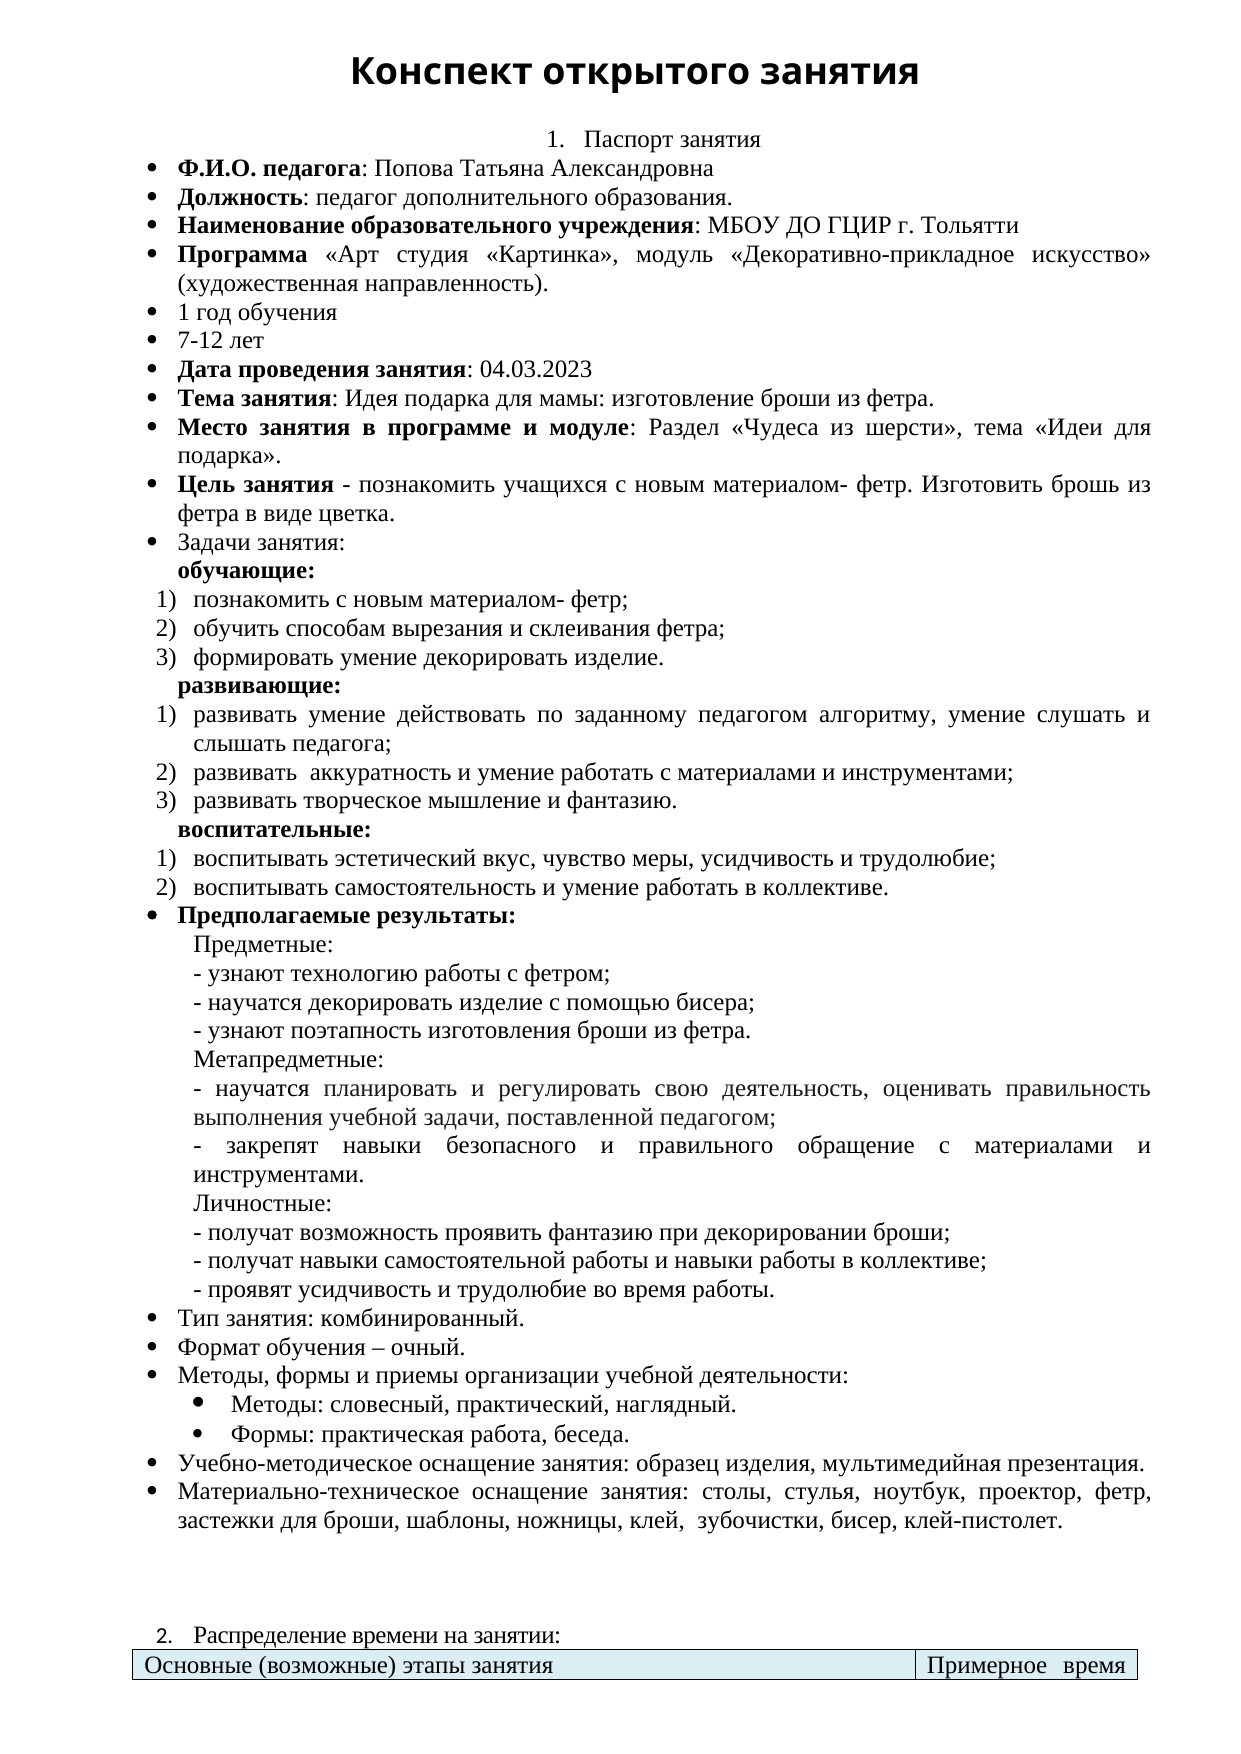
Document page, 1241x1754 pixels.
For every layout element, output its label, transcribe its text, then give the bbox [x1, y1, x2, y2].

list обучить способам вырезания и склеивания фетра; [156, 613, 1152, 642]
list Тема занятия: Идея подарка для мамы: изготовление броши из фетра. [148, 383, 1152, 412]
list Материально-техническое оснащение занятия: столы, стулья, ноутбук, проектор, фетр, застежки для броши, шаблоны, ножницы, клей, зубочистки, бисер, клей-пистолет. [148, 1476, 1152, 1534]
list познакомить с новым материалом- фетр; [156, 584, 1152, 613]
list Дата проведения занятия: 04.03.2023 [148, 354, 1152, 383]
list Методы: словесный, практический, наглядный. [193, 1389, 1152, 1419]
list Формы: практическая работа, беседа. [193, 1419, 1152, 1448]
list обучающие: [177, 555, 1152, 584]
list Должность: педагог дополнительного образования. [148, 182, 1152, 210]
list Учебно-методическое оснащение занятия: образец изделия, мультимедийная презентация. [148, 1448, 1152, 1476]
text Личностные: [193, 1188, 1152, 1217]
list Распределение времени на занятии: [156, 1620, 1152, 1649]
text - узнают поэтапность изготовления броши из фетра. [193, 1015, 1152, 1044]
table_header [916, 1650, 1137, 1679]
list Цель занятия - познакомить учащихся с новым материалом- фетр. Изготовить брошь из фетра в виде цветка. [148, 469, 1152, 527]
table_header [133, 1650, 915, 1679]
list формировать умение декорировать изделие. [156, 642, 1152, 670]
text - получат возможность проявить фантазию при декорировании броши; [193, 1217, 1152, 1245]
list 1 год обучения [148, 297, 1152, 325]
list развивать творческое мышление и фантазию. [156, 785, 1152, 814]
text - проявят усидчивость и трудолюбие во время работы. [193, 1274, 1152, 1303]
list Задачи занятия: [148, 527, 1152, 555]
list развивать аккуратность и умение работать с материалами и инструментами; [156, 757, 1152, 785]
list Программа «Арт студия «Картинка», модуль «Декоративно-прикладное искусство» (художественная направленность). [148, 239, 1152, 297]
text - закрепят навыки безопасного и правильного обращение с материалами и инструментами. [193, 1130, 1152, 1188]
list Формат обучения – очный. [148, 1332, 1152, 1360]
list развивающие: [177, 670, 1152, 699]
text - научатся декорировать изделие с помощью бисера; [193, 987, 1152, 1015]
text Конспект открытого занятия [118, 44, 1152, 95]
list Предполагаемые результаты: [148, 900, 1152, 929]
list воспитывать самостоятельность и умение работать в коллективе. [156, 872, 1152, 900]
list развивать умение действовать по заданному педагогом алгоритму, умение слушать и слышать педагога; [156, 699, 1152, 757]
text Предметные: [193, 929, 1152, 958]
text - научатся планировать и регулировать свою деятельность, оценивать правильность выполнения учебной задачи, поставленной педагогом; [193, 1073, 1152, 1130]
list Ф.И.О. педагога: Попова Татьяна Александровна [148, 153, 1152, 182]
list Паспорт занятия [156, 124, 1152, 153]
text - получат навыки самостоятельной работы и навыки работы в коллективе; [193, 1245, 1152, 1274]
text - узнают технологию работы с фетром; [193, 958, 1152, 987]
list воспитательные: [177, 814, 1152, 843]
list Методы, формы и приемы организации учебной деятельности: [148, 1360, 1152, 1389]
list воспитывать эстетический вкус, чувство меры, усидчивость и трудолюбие; [156, 843, 1152, 872]
list Место занятия в программе и модуле: Раздел «Чудеса из шерсти», тема «Идеи для подарка». [148, 412, 1152, 469]
list 7-12 лет [148, 325, 1152, 354]
list Наименование образовательного учреждения: МБОУ ДО ГЦИР г. Тольятти [148, 210, 1152, 239]
list Тип занятия: комбинированный. [148, 1303, 1152, 1332]
text Метапредметные: [193, 1044, 1152, 1073]
